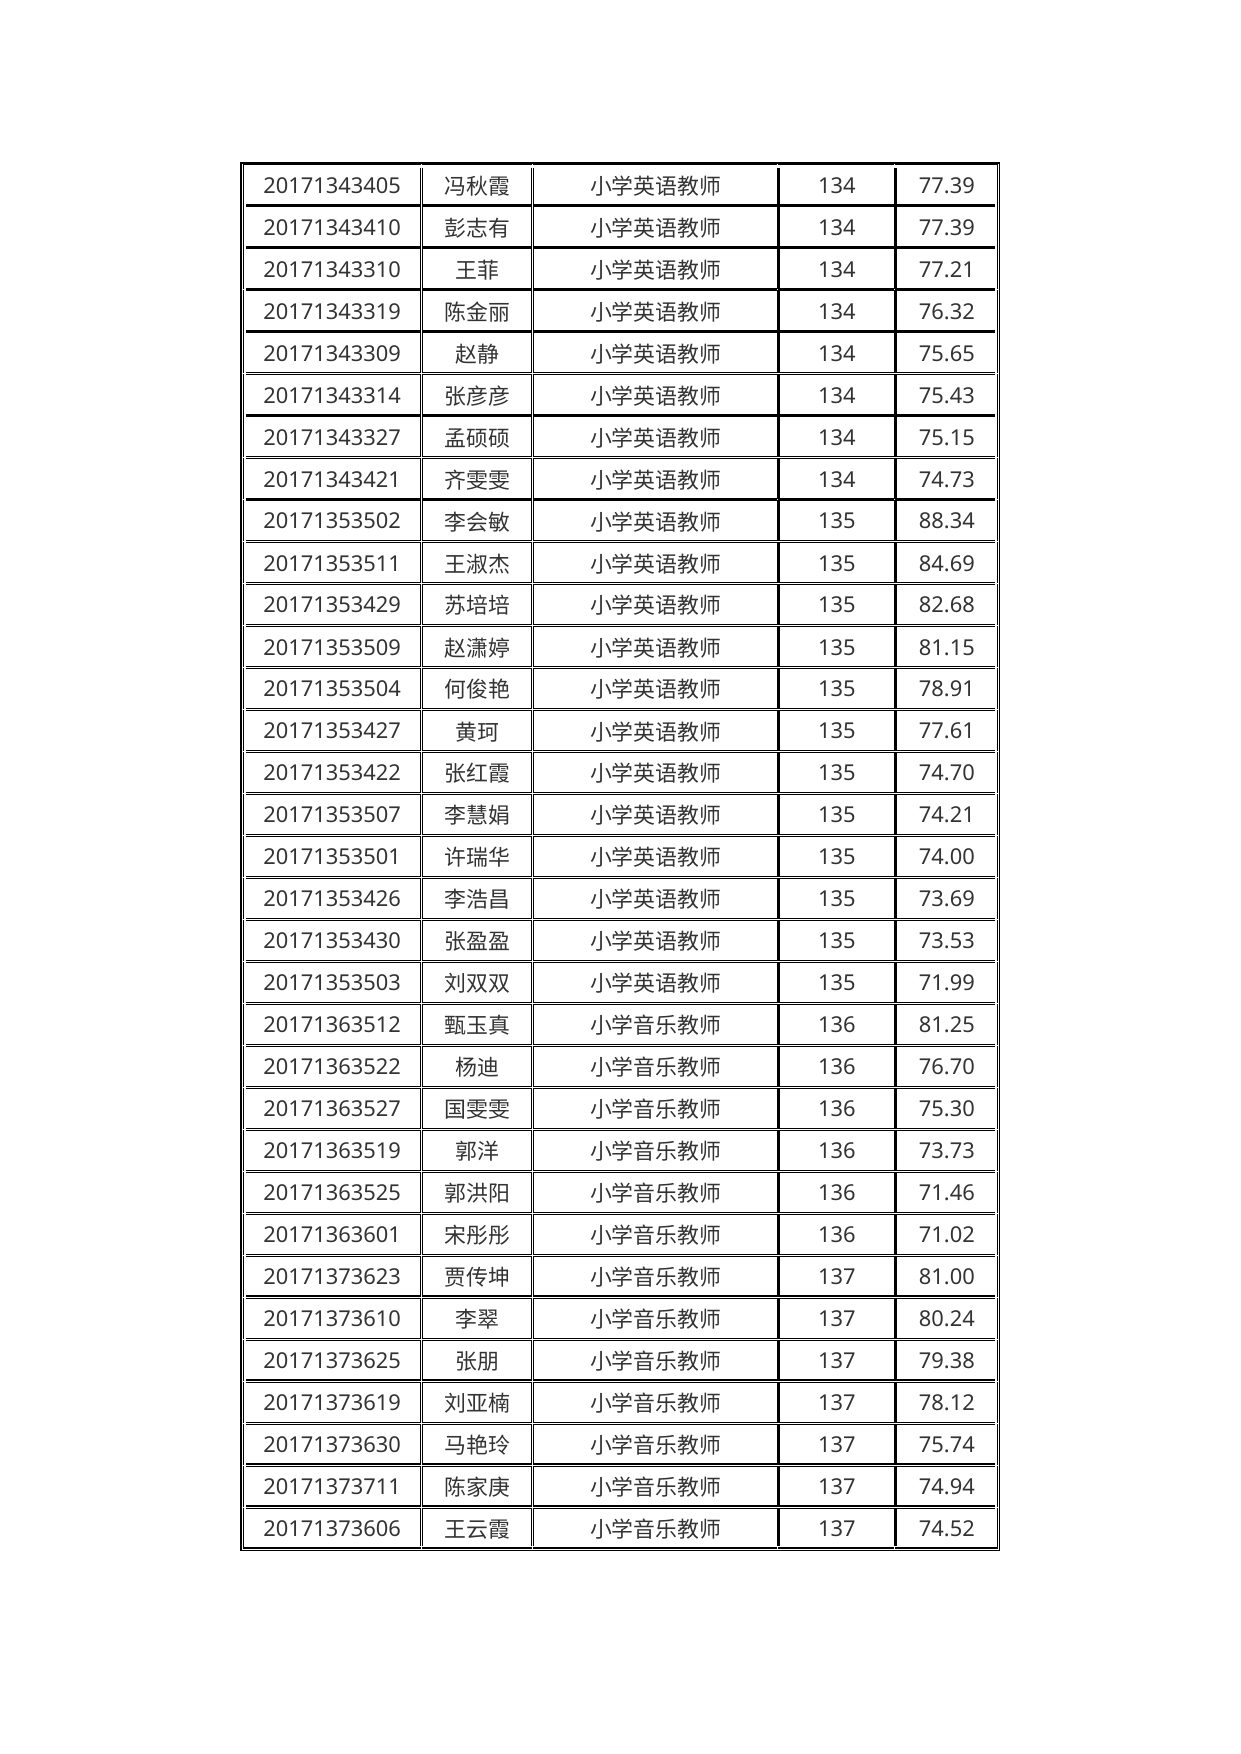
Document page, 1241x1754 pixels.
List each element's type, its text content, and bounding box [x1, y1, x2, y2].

table_cell 20171343327 [244, 414, 420, 456]
table_cell 20171343310 [244, 246, 420, 288]
table_cell 137 [778, 1509, 895, 1547]
table_cell 136 [780, 1215, 894, 1253]
table_cell 王菲 [423, 249, 531, 288]
table_cell 20171363512 [242, 1002, 422, 1043]
table_cell 81.25 [895, 1002, 998, 1043]
table_cell 国雯雯 [423, 1089, 531, 1127]
table_cell 小学英语教师 [534, 711, 777, 750]
table_cell 小学英语教师 [534, 837, 777, 876]
table_cell 陈家庚 [423, 1467, 531, 1505]
table_cell 20171353507 [242, 792, 422, 834]
table_cell 孟硕硕 [423, 417, 531, 456]
table_cell 刘亚楠 [423, 1383, 531, 1421]
table_cell 小学音乐教师 [534, 1005, 777, 1043]
table_cell 小学英语教师 [534, 333, 777, 372]
table_cell 小学音乐教师 [534, 1467, 777, 1505]
table_cell 张彦彦 [423, 375, 531, 414]
table_cell 小学音乐教师 [534, 1383, 777, 1421]
table_cell 小学英语教师 [534, 753, 777, 792]
table_cell 王淑杰 [423, 543, 531, 582]
table_cell 小学音乐教师 [534, 1299, 777, 1337]
table_cell 郭洪阳 [423, 1173, 531, 1211]
table_cell 135 [780, 711, 894, 750]
table_cell 136 [780, 1047, 894, 1086]
table_cell 137 [780, 1467, 894, 1505]
table_cell 赵潇婷 [423, 627, 531, 666]
table_cell 小学英语教师 [534, 543, 777, 582]
table_cell 77.21 [897, 246, 997, 288]
table_cell 小学音乐教师 [534, 1047, 777, 1086]
table_cell 小学英语教师 [534, 585, 777, 624]
table_cell 71.99 [897, 960, 997, 1002]
table_cell 137 [780, 1341, 894, 1379]
table_cell 135 [780, 627, 894, 666]
table_cell 小学英语教师 [534, 375, 777, 414]
table_cell 小学英语教师 [534, 669, 777, 708]
table_cell 73.73 [897, 1128, 997, 1169]
table_cell 小学英语教师 [534, 879, 777, 918]
table_cell 李翠 [423, 1299, 531, 1337]
table_cell 彭志有 [423, 207, 531, 246]
table_cell 小学英语教师 [534, 795, 777, 834]
table_cell 134 [780, 291, 894, 330]
table_cell 20171373610 [244, 1295, 420, 1337]
table_cell 80.24 [897, 1295, 997, 1337]
table_cell 张红霞 [423, 753, 531, 792]
table_cell 135 [780, 963, 894, 1002]
table_cell 小学音乐教师 [534, 1215, 777, 1253]
table_cell 郭洋 [423, 1131, 531, 1169]
table_cell 小学音乐教师 [534, 1257, 777, 1295]
table_cell 小学音乐教师 [534, 1341, 777, 1379]
table_cell 20171373606 [244, 1505, 422, 1547]
table_cell 76.32 [897, 288, 998, 330]
table_cell 小学音乐教师 [534, 1131, 777, 1169]
table_cell 20171343309 [244, 330, 420, 372]
table_cell 135 [780, 879, 894, 918]
table_cell 137 [780, 1425, 894, 1463]
table_cell 134 [780, 207, 894, 246]
table_cell 20171353501 [242, 834, 422, 876]
table_cell 20171343405 [244, 165, 422, 204]
table_cell 20171353426 [242, 876, 422, 918]
table_cell 84.69 [895, 540, 998, 582]
table_cell 20171353502 [242, 498, 420, 540]
table_cell 74.94 [897, 1463, 997, 1505]
table_cell 134 [780, 249, 894, 288]
table_cell 135 [780, 795, 894, 834]
table_cell 李慧娟 [423, 795, 531, 834]
table_cell 135 [780, 501, 894, 540]
table_cell 小学英语教师 [534, 459, 777, 498]
table_cell 134 [780, 459, 894, 498]
table_cell 137 [780, 1383, 894, 1421]
table_cell 小学英语教师 [534, 963, 777, 1002]
table_cell 73.53 [895, 918, 998, 959]
table_cell 134 [778, 164, 895, 204]
table_cell 贾传坤 [423, 1257, 531, 1295]
table_cell 20171363519 [244, 1128, 420, 1169]
table_cell 陈金丽 [423, 291, 531, 330]
table_cell 77.39 [897, 204, 997, 246]
table_cell 136 [780, 1005, 894, 1043]
table_cell 许瑞华 [423, 837, 531, 876]
table_cell 20171343314 [242, 372, 422, 414]
table_cell 20171363525 [244, 1170, 420, 1211]
table_cell 135 [780, 585, 894, 624]
table_cell 张朋 [423, 1341, 531, 1379]
table_cell 71.46 [897, 1170, 997, 1211]
table_cell 136 [780, 1131, 894, 1169]
table_cell 杨迪 [423, 1047, 531, 1086]
table_cell 20171353429 [242, 582, 422, 624]
table_cell 77.61 [895, 708, 998, 750]
table_cell 20171353504 [242, 666, 422, 708]
table_cell 小学英语教师 [534, 207, 777, 246]
table_cell 马艳玲 [423, 1425, 531, 1463]
table_cell 134 [780, 375, 894, 414]
table_cell 135 [780, 669, 894, 708]
table_cell 20171353503 [244, 960, 420, 1002]
table_cell 20171343410 [244, 204, 420, 246]
table_cell 20171373630 [244, 1421, 420, 1463]
table_cell 20171353430 [242, 918, 422, 959]
table_cell 137 [780, 1257, 894, 1295]
table_cell 20171363522 [244, 1044, 420, 1086]
table_cell 黄珂 [423, 711, 531, 750]
table_cell 78.91 [895, 666, 998, 708]
table_cell 81.00 [897, 1254, 997, 1295]
table_cell 冯秋霞 [422, 165, 533, 204]
table_cell 刘双双 [423, 963, 531, 1002]
table_cell 小学英语教师 [534, 291, 777, 330]
table_cell 20171363601 [244, 1211, 420, 1253]
table_cell 李会敏 [423, 501, 531, 540]
table_cell 75.74 [897, 1421, 997, 1463]
table_cell 小学英语教师 [534, 417, 777, 456]
table_cell 小学音乐教师 [534, 1425, 777, 1463]
table_cell 苏培培 [423, 585, 531, 624]
table_cell 78.12 [897, 1379, 997, 1421]
table_cell 小学音乐教师 [534, 1173, 777, 1211]
table_cell 齐雯雯 [423, 459, 531, 498]
table_cell 75.65 [897, 330, 997, 372]
table_cell 136 [780, 1089, 894, 1127]
table_cell 134 [780, 333, 894, 372]
table_cell 张盈盈 [423, 921, 531, 959]
table_cell 74.00 [895, 834, 998, 876]
table_cell 135 [780, 543, 894, 582]
table_cell 李浩昌 [423, 879, 531, 918]
table_cell 81.15 [895, 624, 998, 666]
table_cell 小学英语教师 [533, 164, 778, 204]
table_cell 75.30 [895, 1086, 998, 1127]
table_cell 20171363527 [242, 1086, 422, 1127]
table_cell 74.52 [895, 1505, 997, 1547]
table_cell 82.68 [895, 582, 998, 624]
table_cell 小学英语教师 [534, 249, 777, 288]
table_cell 79.38 [897, 1338, 997, 1379]
table_cell 20171353511 [242, 540, 422, 582]
table_cell 20171373711 [244, 1463, 420, 1505]
table_cell 137 [780, 1299, 894, 1337]
table_cell 74.21 [895, 792, 998, 834]
table_cell 20171353427 [242, 708, 422, 750]
table_cell 135 [780, 837, 894, 876]
table_cell 135 [780, 921, 894, 959]
table_cell 73.69 [895, 876, 998, 918]
table_cell 甄玉真 [423, 1005, 531, 1043]
table_cell 20171373625 [244, 1338, 420, 1379]
table_cell 小学英语教师 [534, 627, 777, 666]
table_cell 74.73 [895, 456, 998, 498]
table_cell 小学英语教师 [534, 921, 777, 959]
table_cell 小学英语教师 [534, 501, 777, 540]
table_cell 75.43 [895, 372, 998, 414]
table_cell 135 [780, 753, 894, 792]
table_cell 20171373623 [244, 1254, 420, 1295]
table_cell 20171353509 [242, 624, 422, 666]
table_cell 20171343421 [242, 456, 422, 498]
table_cell 20171373619 [244, 1379, 420, 1421]
table_cell 76.70 [897, 1044, 997, 1086]
table_cell 71.02 [897, 1211, 997, 1253]
table_cell 王云霞 [422, 1509, 533, 1547]
table_cell 20171353422 [242, 750, 422, 792]
table_cell 134 [780, 417, 894, 456]
table_cell 赵静 [423, 333, 531, 372]
table_cell 88.34 [897, 498, 998, 540]
table_cell 77.39 [895, 165, 997, 204]
table_cell 何俊艳 [423, 669, 531, 708]
table_cell 74.70 [895, 750, 998, 792]
table_cell 小学音乐教师 [534, 1089, 777, 1127]
table_cell 20171343319 [242, 288, 420, 330]
table_cell 宋彤彤 [423, 1215, 531, 1253]
table_cell 75.15 [897, 414, 997, 456]
table_cell 136 [780, 1173, 894, 1211]
table_cell 小学音乐教师 [533, 1509, 778, 1547]
